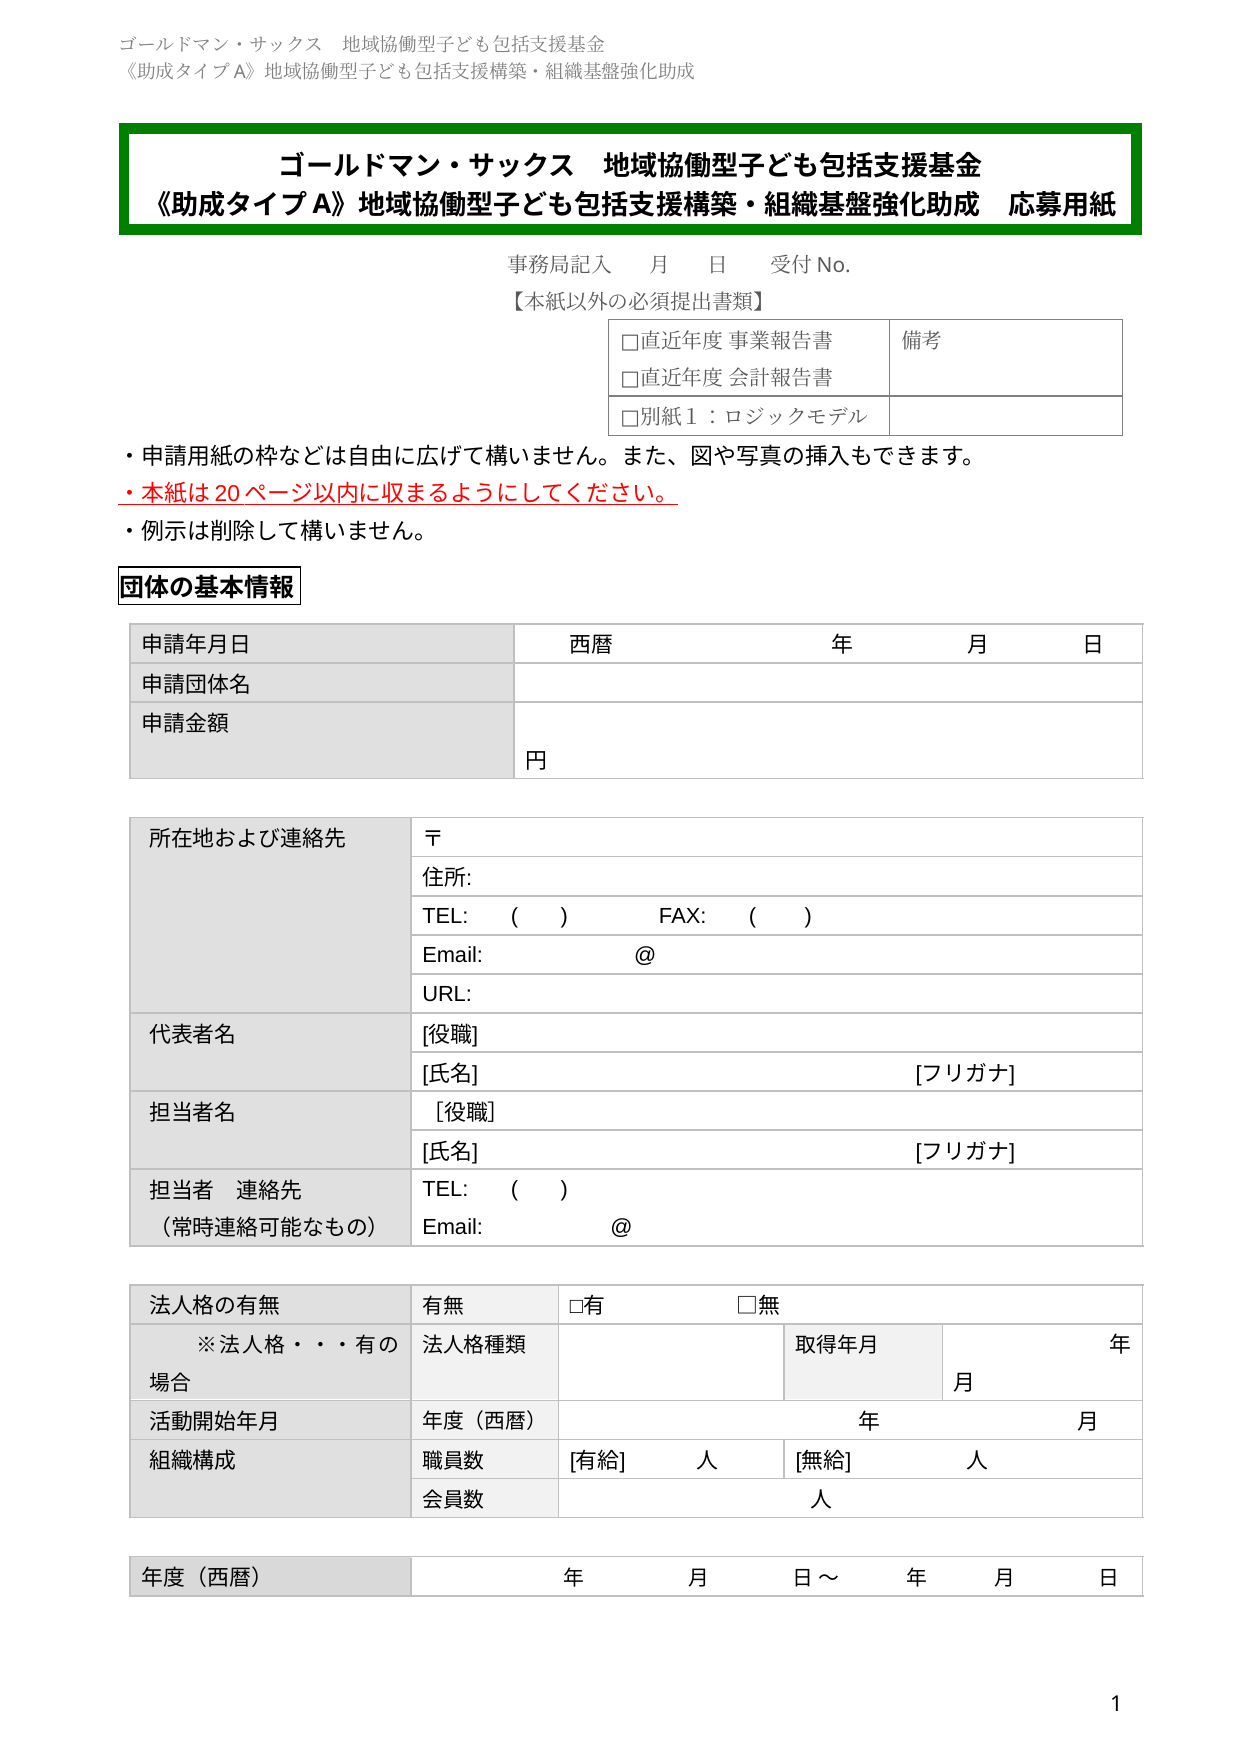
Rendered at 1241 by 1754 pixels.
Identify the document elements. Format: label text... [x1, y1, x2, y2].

table_cell URL: [412, 975, 1142, 1012]
table_header 年 月 日 ～ 年 月 日 [412, 1557, 1142, 1595]
table_cell 申請団体名 [131, 664, 513, 701]
table_cell 年度（西暦） [412, 1401, 558, 1439]
table_cell 活動開始年月 [131, 1401, 410, 1439]
table_cell 組織構成 [131, 1440, 410, 1517]
text ・申請用紙の枠などは自由に広げて構いません。また、図や写真の挿入もできます。 [118, 436, 1122, 473]
table_header □有 □無 [559, 1286, 1142, 1323]
table_cell 担当者 連絡先 （常時連絡可能なもの） [131, 1170, 410, 1245]
text ・本紙は20ページ以内に収まるようにしてください。 [118, 473, 1122, 511]
table_header 年度（西暦） [131, 1557, 411, 1595]
table_cell 年 月 [943, 1325, 1142, 1399]
table_header 備考 [890, 320, 1122, 395]
table_cell □別紙１：ロジックモデル [609, 397, 889, 434]
table_header 西暦 年 月 日 [515, 625, 1142, 662]
table_cell 円 [515, 703, 1142, 778]
table_cell [515, 664, 1142, 701]
table_cell [559, 1325, 783, 1399]
table_header 有無 [412, 1286, 558, 1323]
table_cell [役職] [412, 1014, 1142, 1051]
table_header 〒 [412, 818, 1142, 856]
table_cell 人 [559, 1479, 1142, 1517]
table_cell 職員数 [412, 1440, 558, 1478]
table_cell 申請金額 [131, 703, 513, 778]
table_header □直近年度 事業報告書 □直近年度 会計報告書 [609, 320, 889, 395]
table_cell [無給] 人 [785, 1440, 1142, 1478]
table_cell 担当者名 [131, 1092, 410, 1168]
table_header 申請年月日 [131, 625, 513, 662]
table_cell [氏名] [フリガナ] [412, 1131, 1142, 1168]
text 【本紙以外の必須提出書類】 [118, 282, 1080, 319]
text 事務局記入 月 日 受付No. [118, 244, 1122, 282]
table_cell ※法人格・・・有の場合 [131, 1325, 410, 1399]
table_cell 会員数 [412, 1479, 558, 1517]
table_cell Email: @ [412, 936, 1142, 973]
table_cell 年 月 [559, 1401, 1142, 1439]
table_cell 法人格種類 [412, 1325, 558, 1399]
table_cell [氏名] [フリガナ] [412, 1053, 1142, 1090]
table_cell 取得年月 [785, 1325, 942, 1399]
table_cell [有給] 人 [559, 1440, 783, 1478]
text ・例示は削除して構いません。 [118, 511, 1122, 548]
table_cell [890, 397, 1122, 434]
table_cell ［役職］ [412, 1092, 1142, 1129]
table_cell 住所: [412, 857, 1142, 895]
table_cell 代表者名 [131, 1014, 410, 1090]
table_cell TEL: ( ) Email: @ [412, 1170, 1142, 1245]
table_header 所在地および連絡先 [131, 818, 410, 1012]
table_header 法人格の有無 [131, 1286, 410, 1323]
table_cell TEL: ( ) FAX: ( ) [412, 897, 1142, 934]
text 団体の基本情報 [118, 548, 1122, 623]
